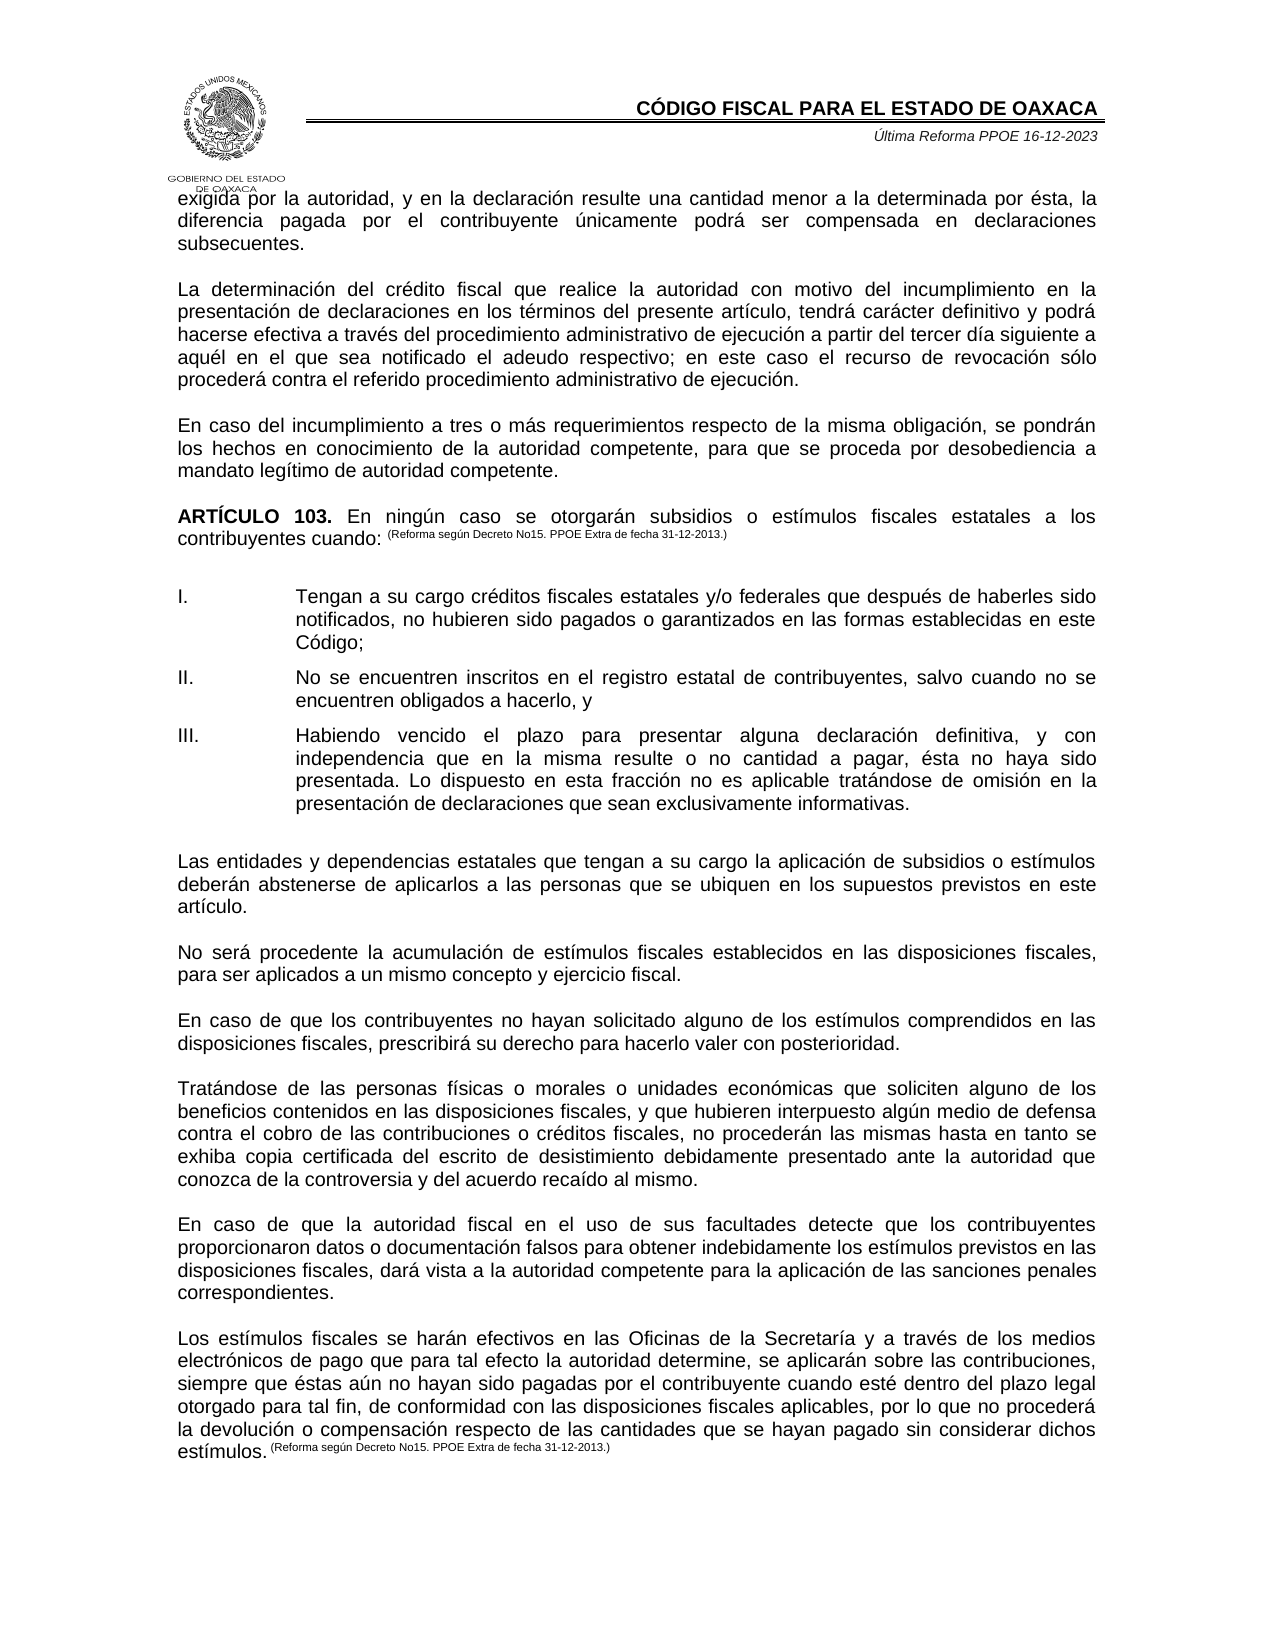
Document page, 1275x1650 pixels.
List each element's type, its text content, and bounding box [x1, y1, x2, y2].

text Los estímulos fiscales se harán efectivos en las Oficinas de la Secretaría y a través de los medios electrónicos de pago que para tal efecto la autoridad determine, se aplicarán sobre las contribuciones, siempre que éstas aún no hayan sido pagadas por el contribuyente cuando esté dentro del plazo legal otorgado para tal fin, de conformidad con las disposiciones fiscales aplicables, por lo que no procederá la devolución o compensación respecto de las cantidades que se hayan pagado sin considerar dichos estímulos. (Reforma según Decreto No15. PPOE Extra de fecha 31-12-2013.) [177, 1327, 1098, 1463]
text No será procedente la acumulación de estímulos fiscales establecidos en las disposiciones fiscales, para ser aplicados a un mismo concepto y ejercicio fiscal. [177, 941, 1098, 986]
list No se encuentren inscritos en el registro estatal de contribuyentes, salvo cuando no se encuentren obligados a hacerlo, y [177, 666, 1098, 711]
text En caso del incumplimiento a tres o más requerimientos respecto de la misma obligación, se pondrán los hechos en conocimiento de la autoridad competente, para que se proceda por desobediencia a mandato legítimo de autoridad competente. [177, 414, 1098, 482]
text La determinación del crédito fiscal que realice la autoridad con motivo del incumplimiento en la presentación de declaraciones en los términos del presente artículo, tendrá carácter definitivo y podrá hacerse efectiva a través del procedimiento administrativo de ejecución a partir del tercer día siguiente a aquél en el que sea notificado el adeudo respectivo; en este caso el recurso de revocación sólo procederá contra el referido procedimiento administrativo de ejecución. [177, 277, 1098, 391]
text Tratándose de las personas físicas o morales o unidades económicas que soliciten alguno de los beneficios contenidos en las disposiciones fiscales, y que hubieren interpuesto algún medio de defensa contra el cobro de las contribuciones o créditos fiscales, no procederán las mismas hasta en tanto se exhiba copia certificada del escrito de desistimiento debidamente presentado ante la autoridad que conozca de la controversia y del acuerdo recaído al mismo. [177, 1077, 1098, 1190]
text En caso de que los contribuyentes no hayan solicitado alguno de los estímulos comprendidos en las disposiciones fiscales, prescribirá su derecho para hacerlo valer con posterioridad. [177, 1009, 1098, 1054]
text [177, 187, 1098, 255]
text En caso de que la autoridad fiscal en el uso de sus facultades detecte que los contribuyentes proporcionaron datos o documentación falsos para obtener indebidamente los estímulos previstos en las disposiciones fiscales, dará vista a la autoridad competente para la aplicación de las sanciones penales correspondientes. [177, 1213, 1098, 1304]
text Las entidades y dependencias estatales que tengan a su cargo la aplicación de subsidios o estímulos deberán abstenerse de aplicarlos a las personas que se ubiquen en los supuestos previstos en este artículo. [177, 850, 1098, 918]
list Tengan a su cargo créditos fiscales estatales y/o federales que después de haberles sido notificados, no hubieren sido pagados o garantizados en las formas establecidas en este Código; [177, 585, 1098, 653]
picture [165, 73, 288, 195]
list Habiendo vencido el plazo para presentar alguna declaración definitiva, y con independencia que en la misma resulte o no cantidad a pagar, ésta no haya sido presentada. Lo dispuesto en esta fracción no es aplicable tratándose de omisión en la presentación de declaraciones que sean exclusivamente informativas. [177, 724, 1098, 814]
text ARTÍCULO 103. En ningún caso se otorgarán subsidios o estímulos fiscales estatales a los contribuyentes cuando: (Reforma según Decreto No15. PPOE Extra de fecha 31-12-2013.) [177, 504, 1098, 550]
